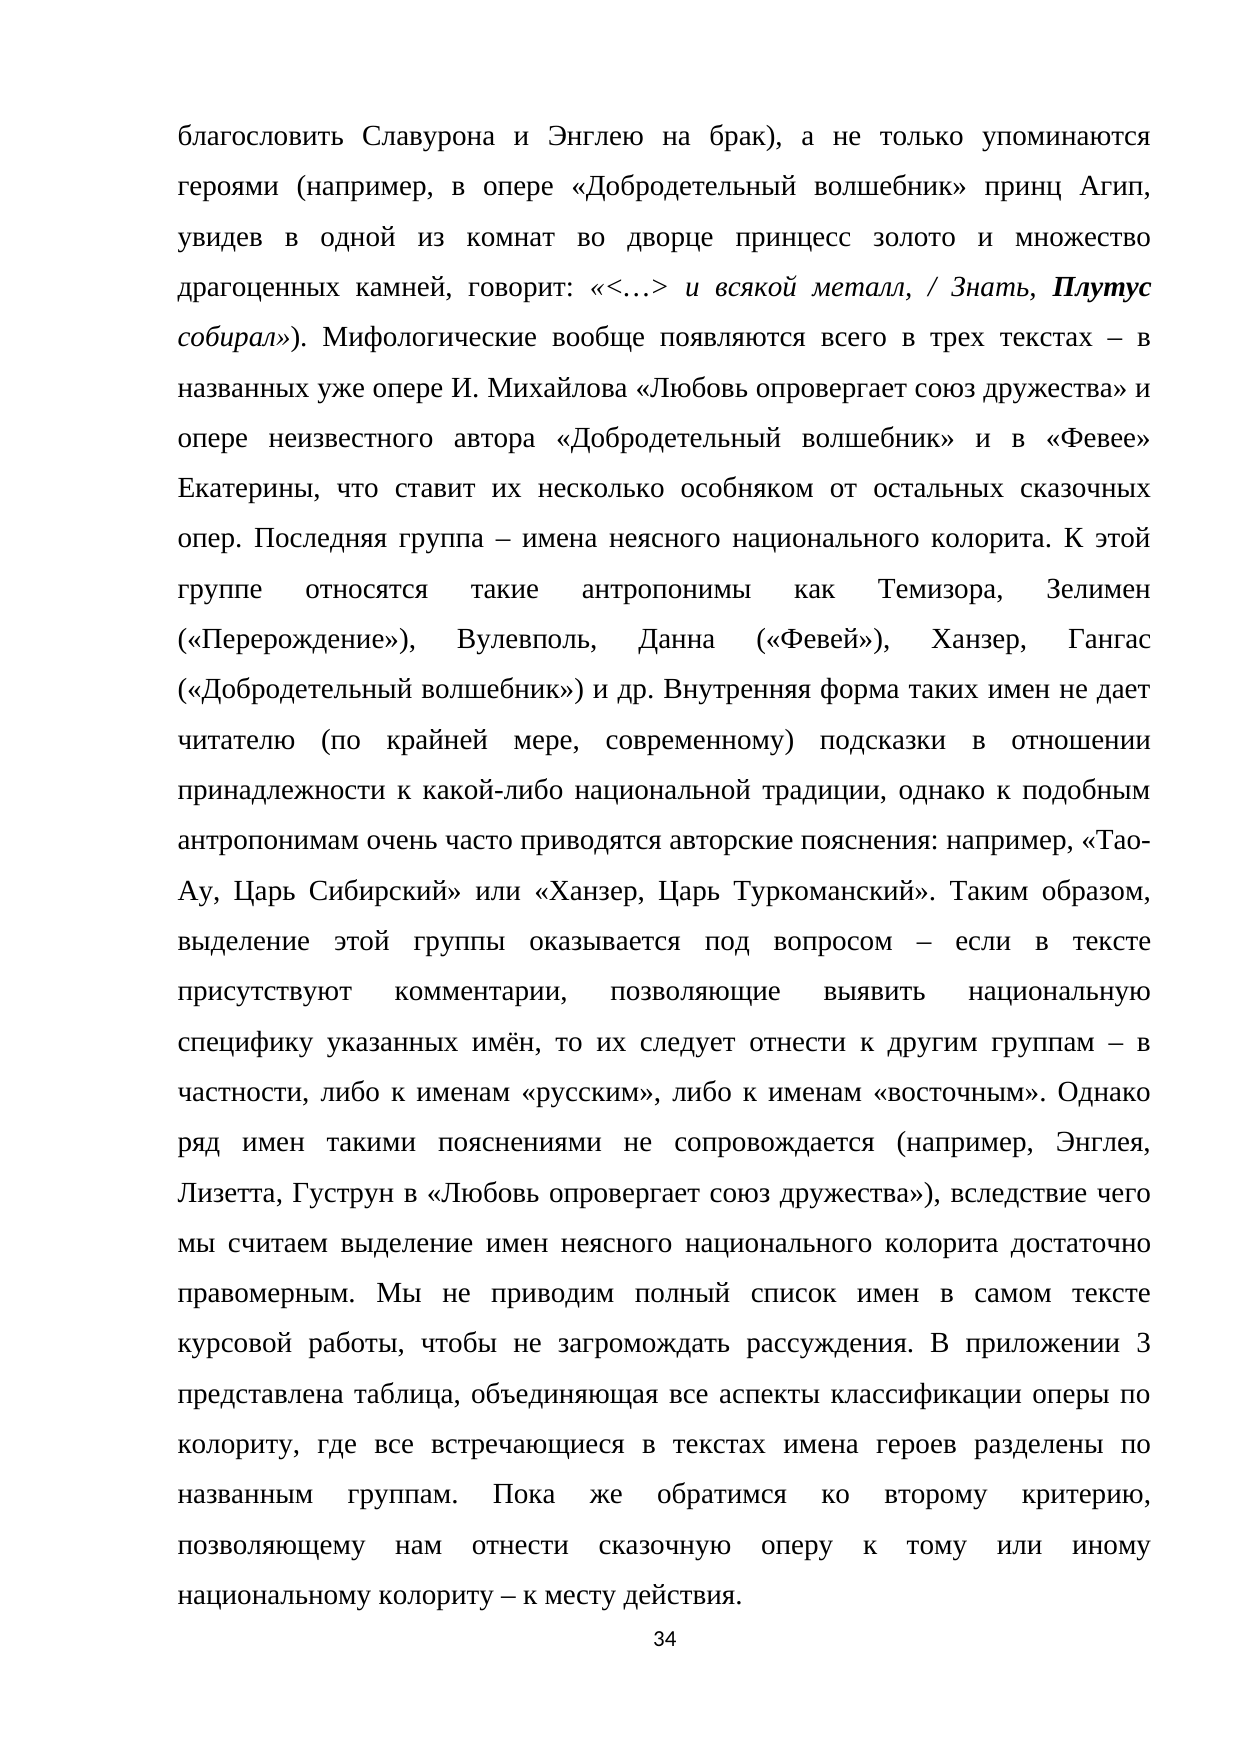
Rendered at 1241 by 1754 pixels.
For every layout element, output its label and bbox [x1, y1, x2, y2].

text [177, 118, 1152, 1611]
